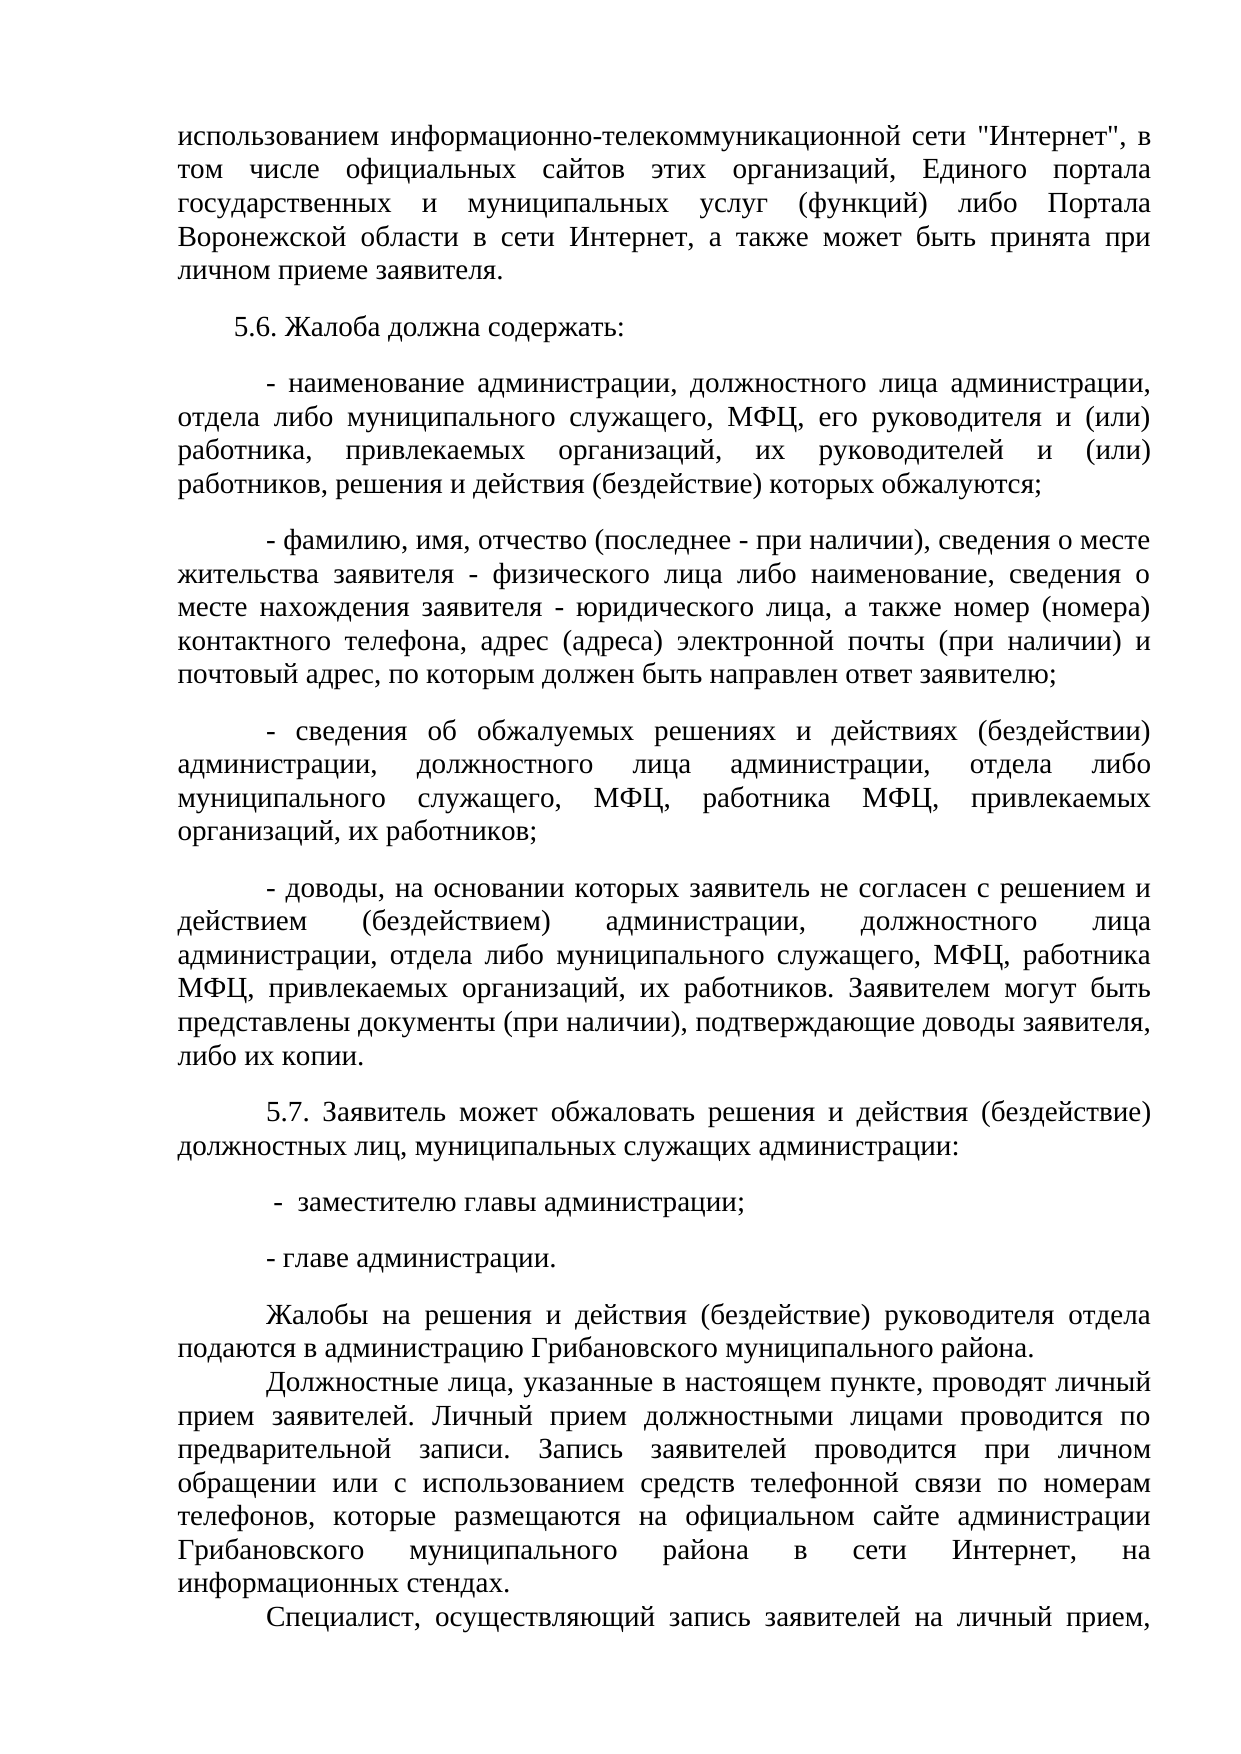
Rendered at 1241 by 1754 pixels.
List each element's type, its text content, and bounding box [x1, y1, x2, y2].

text - сведения об обжалуемых решениях и действиях (бездействии) администрации, должностного лица администрации, отдела либо муниципального служащего, МФЦ, работника МФЦ, привлекаемых организаций, их работников; [177, 713, 1152, 847]
text - заместителю главы администрации; [177, 1184, 1152, 1218]
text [177, 1599, 1152, 1632]
text - наименование администрации, должностного лица администрации, отдела либо муниципального служащего, МФЦ, его руководителя и (или) работника, привлекаемых организаций, их руководителей и (или) работников, решения и действия (бездействие) которых обжалуются; [177, 365, 1152, 499]
text - фамилию, имя, отчество (последнее - при наличии), сведения о месте жительства заявителя - физического лица либо наименование, сведения о месте нахождения заявителя - юридического лица, а также номер (номера) контактного телефона, адрес (адреса) электронной почты (при наличии) и почтовый адрес, по которым должен быть направлен ответ заявителю; [177, 522, 1152, 690]
text 5.7. Заявитель может обжаловать решения и действия (бездействие) должностных лиц, муниципальных служащих администрации: [177, 1094, 1152, 1161]
text - главе администрации. [177, 1241, 1152, 1274]
text Жалобы на решения и действия (бездействие) руководителя отдела подаются в администрацию Грибановского муниципального района. [177, 1297, 1152, 1364]
text Должностные лица, указанные в настоящем пункте, проводят личный прием заявителей. Личный прием должностными лицами проводится по предварительной записи. Запись заявителей проводится при личном обращении или с использованием средств телефонной связи по номерам телефонов, которые размещаются на официальном сайте администрации Грибановского муниципального района в сети Интернет, на информационных стендах. [177, 1364, 1152, 1599]
text 5.6. Жалоба должна содержать: [177, 309, 1152, 342]
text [177, 118, 1152, 286]
text - доводы, на основании которых заявитель не согласен с решением и действием (бездействием) администрации, должностного лица администрации, отдела либо муниципального служащего, МФЦ, работника МФЦ, привлекаемых организаций, их работников. Заявителем могут быть представлены документы (при наличии), подтверждающие доводы заявителя, либо их копии. [177, 870, 1152, 1071]
